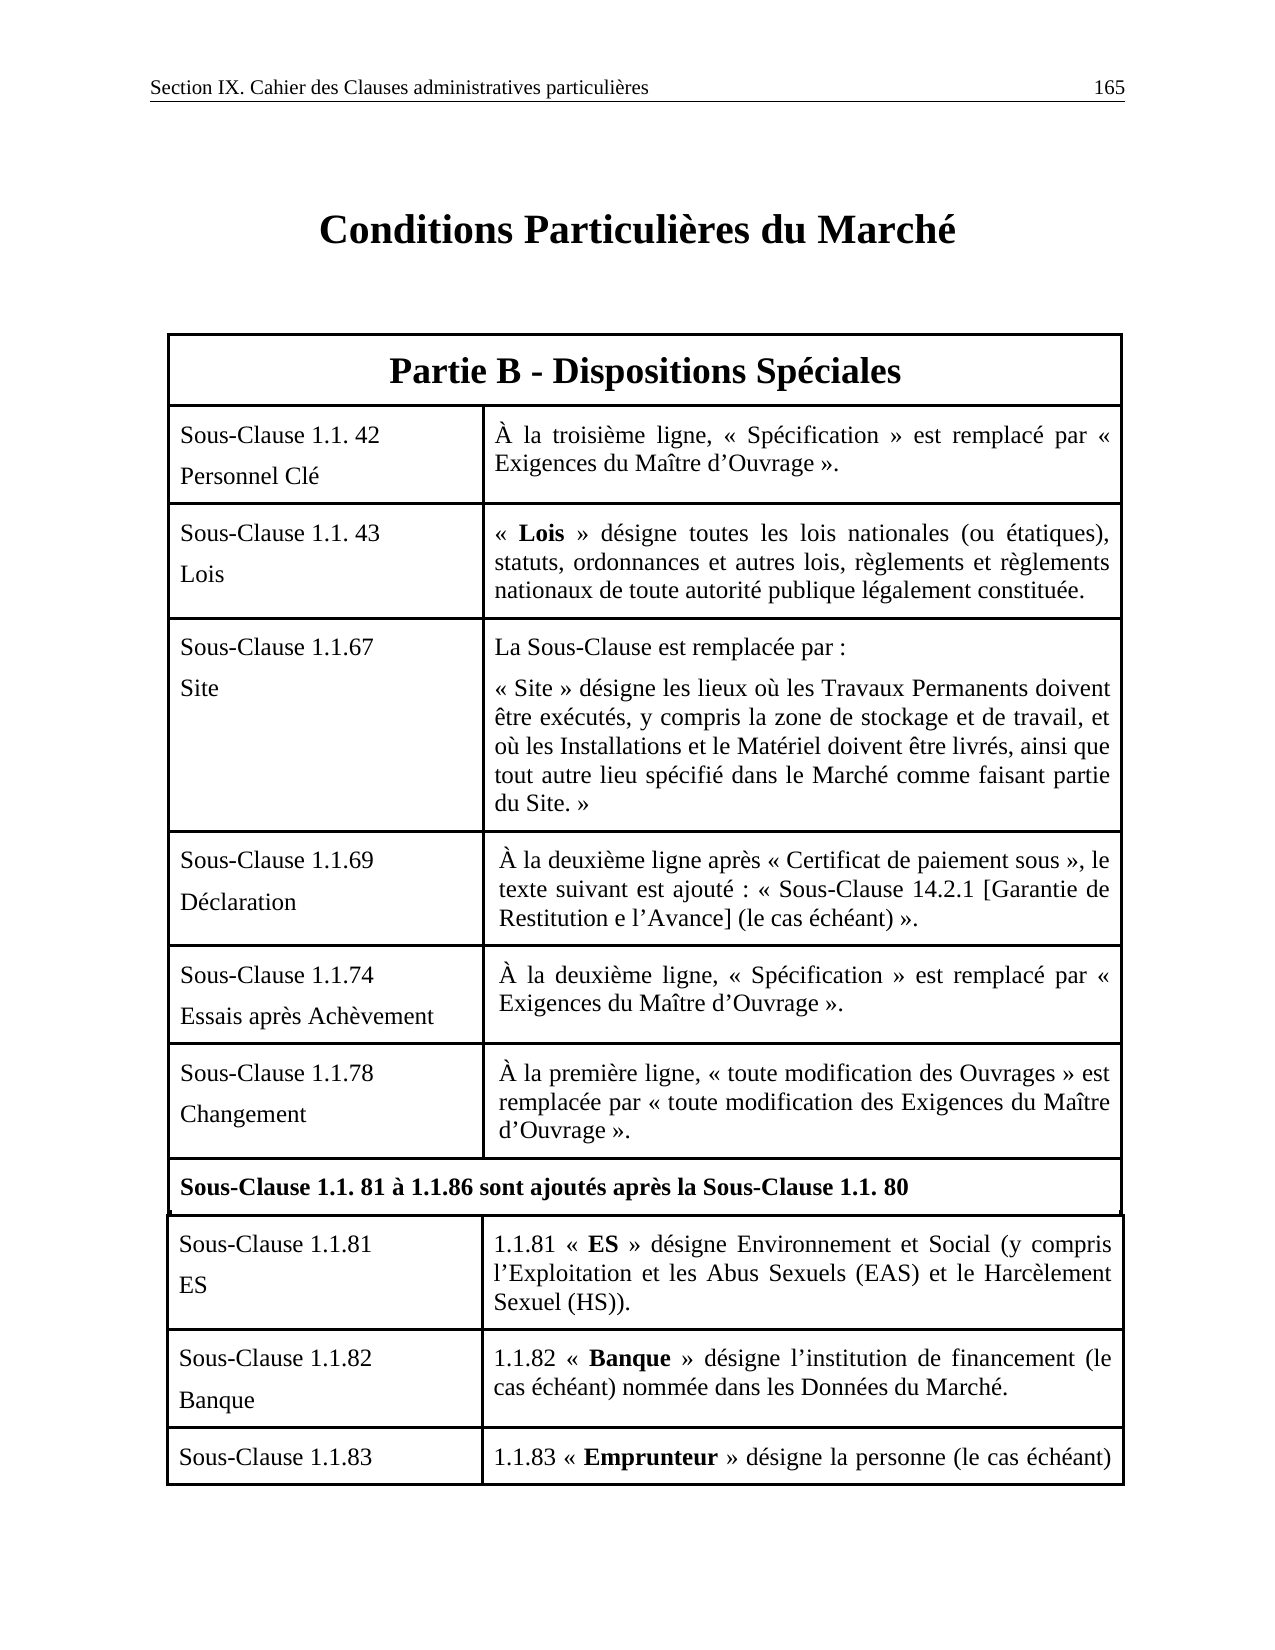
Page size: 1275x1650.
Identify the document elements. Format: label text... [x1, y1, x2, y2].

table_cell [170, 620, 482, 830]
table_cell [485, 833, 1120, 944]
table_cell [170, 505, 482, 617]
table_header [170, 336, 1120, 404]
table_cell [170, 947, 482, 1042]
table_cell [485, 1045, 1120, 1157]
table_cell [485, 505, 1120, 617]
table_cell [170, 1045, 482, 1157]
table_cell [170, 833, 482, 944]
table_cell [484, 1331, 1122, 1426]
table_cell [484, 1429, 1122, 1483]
text Conditions Particulières du Marché [150, 205, 1125, 253]
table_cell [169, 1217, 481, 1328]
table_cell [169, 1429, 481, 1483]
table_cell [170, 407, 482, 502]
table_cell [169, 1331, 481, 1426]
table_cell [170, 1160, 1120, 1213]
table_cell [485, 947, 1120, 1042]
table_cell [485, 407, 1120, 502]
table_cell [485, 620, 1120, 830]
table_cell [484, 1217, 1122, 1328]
